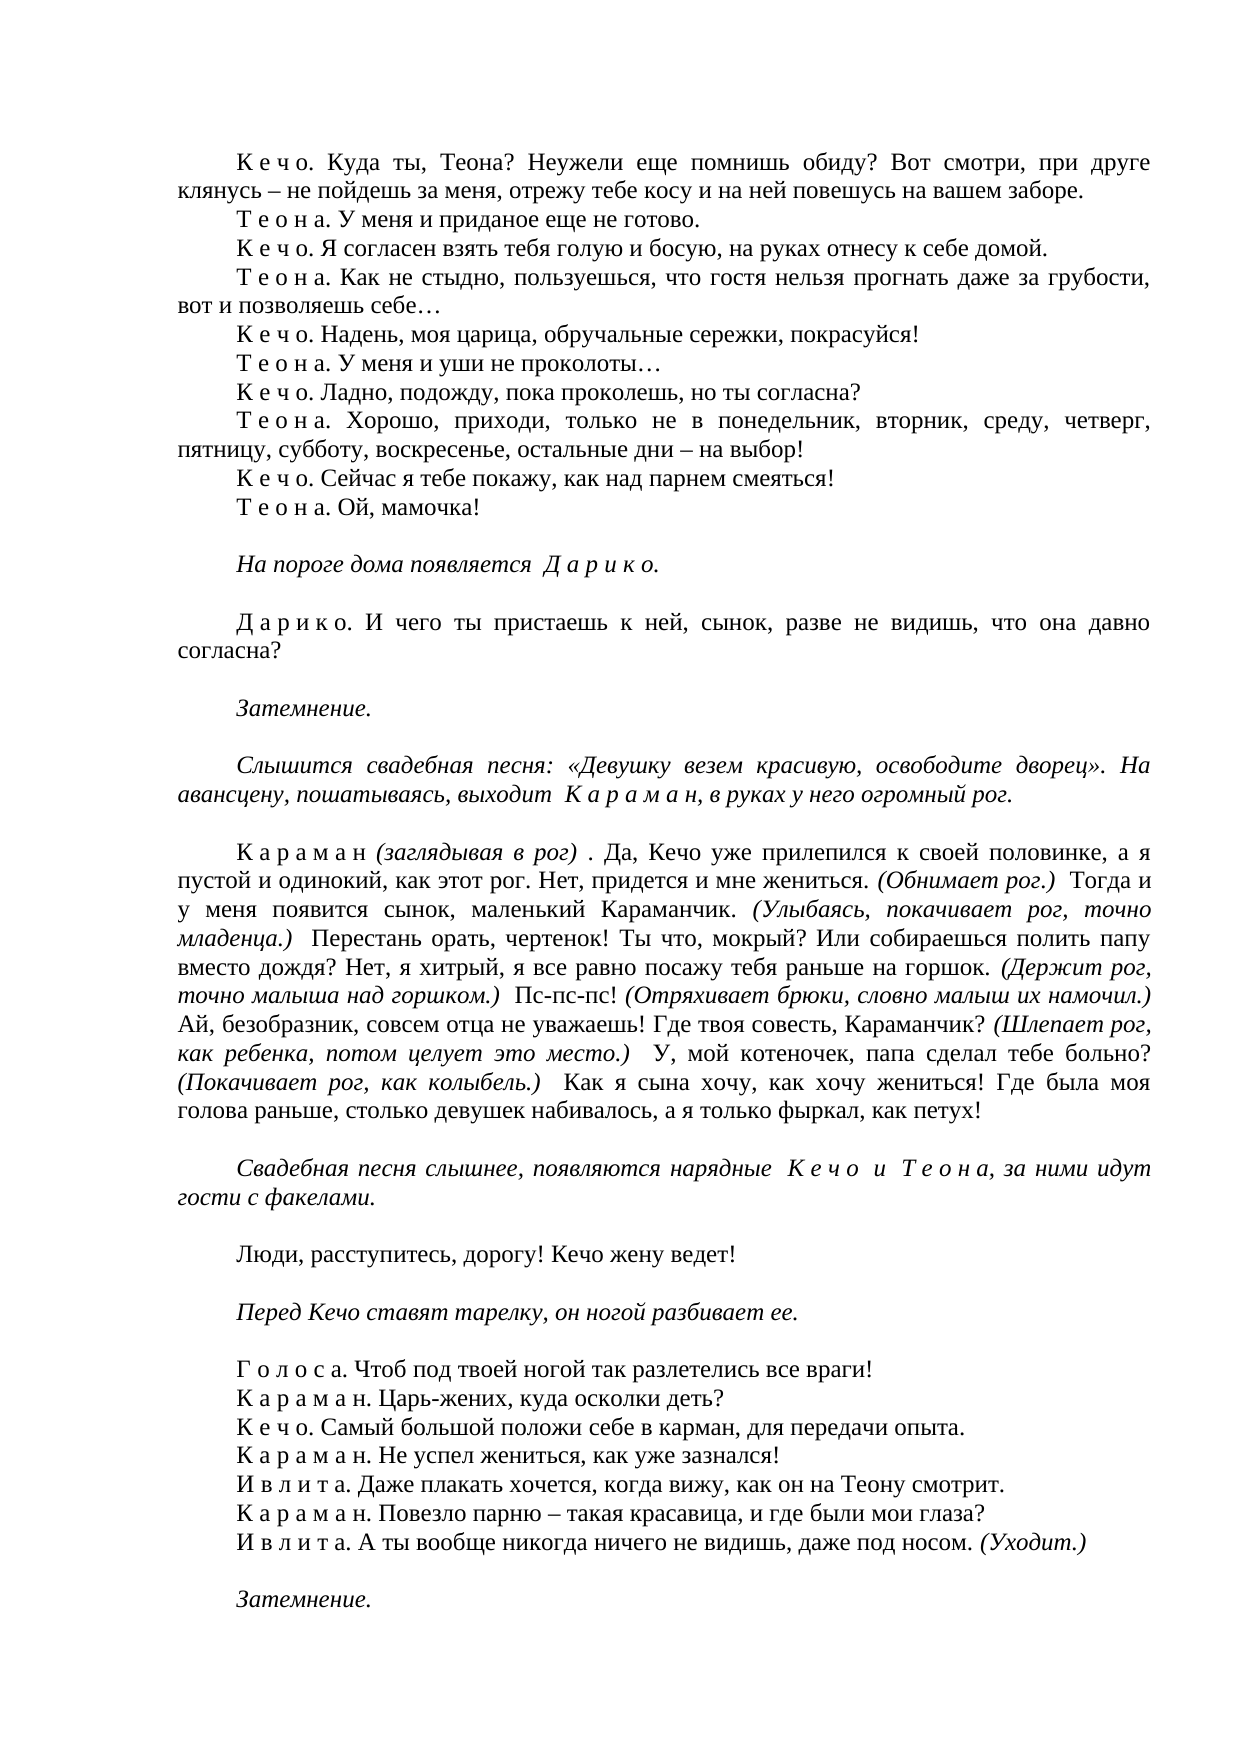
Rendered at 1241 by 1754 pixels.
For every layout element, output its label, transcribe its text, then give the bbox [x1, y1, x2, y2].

text Слышится свадебная песня: «Девушку везем красивую, освободите дворец». На авансцену, пошатываясь, выходит К а р а м а н, в руках у него огромный рог. [177, 751, 1152, 808]
text Т е о н а. Как не стыдно, пользуешься, что гостя нельзя прогнать даже за грубости, вот и позволяешь себе… [177, 262, 1152, 319]
text Т е о н а. У меня и приданое еще не готово. [177, 204, 1152, 233]
text К е ч о. Я согласен взять тебя голую и босую, на руках отнесу к себе домой. [177, 233, 1152, 262]
text Т е о н а. Ой, мамочка! [177, 492, 1152, 521]
text К е ч о. Ладно, подожду, пока проколешь, но ты согласна? [177, 377, 1152, 406]
text Свадебная песня слышнее, появляются нарядные К е ч о и Т е о н а, за ними идут гости с факелами. [177, 1153, 1152, 1211]
text Т е о н а. У меня и уши не проколоты… [177, 348, 1152, 377]
text К а р а м а н. Царь-жених, куда осколки деть? [177, 1383, 1152, 1412]
text Люди, расступитесь, дорогу! Кечо жену ведет! [177, 1239, 1152, 1268]
text К е ч о. Сейчас я тебе покажу, как над парнем смеяться! [177, 463, 1152, 492]
text К е ч о. Надень, моя царица, обручальные сережки, покрасуйся! [177, 319, 1152, 348]
text Затемнение. [177, 1584, 1152, 1613]
text К е ч о. Самый большой положи себе в карман, для передачи опыта. [177, 1412, 1152, 1441]
text И в л и т а. А ты вообще никогда ничего не видишь, даже под носом. (Уходит.) [177, 1527, 1152, 1556]
text К а р а м а н (заглядывая в рог) . Да, Кечо уже прилепился к своей половинке, а я пустой и одинокий, как этот рог. Нет, придется и мне жениться. (Обнимает рог.) Тогда и у меня появится сынок, маленький Караманчик. (Улыбаясь, покачивает рог, точно младенца.) Перестань орать, чертенок! Ты что, мокрый? Или собираешься полить папу вместо дождя? Нет, я хитрый, я все равно посажу тебя раньше на горшок. (Держит рог, точно малыша над горшком.) Пс-пс-пс! (Отряхивает брюки, словно малыш их намочил.) Ай, безобразник, совсем отца не уважаешь! Где твоя совесть, Караманчик? (Шлепает рог, как ребенка, потом целует это место.) У, мой котеночек, папа сделал тебе больно? (Покачивает рог, как колыбель.) Как я сына хочу, как хочу жениться! Где была моя голова раньше, столько девушек набивалось, а я только фыркал, как петух! [177, 837, 1152, 1124]
text Затемнение. [177, 693, 1152, 722]
text Г о л о с а. Чтоб под твоей ногой так разлетелись все враги! [177, 1354, 1152, 1383]
text К е ч о. Куда ты, Теона? Неужели еще помнишь обиду? Вот смотри, при друге клянусь – не пойдешь за меня, отрежу тебе косу и на ней повешусь на вашем заборе. [177, 147, 1152, 204]
text Т е о н а. Хорошо, приходи, только не в понедельник, вторник, среду, четверг, пятницу, субботу, воскресенье, остальные дни – на выбор! [177, 406, 1152, 463]
text Д а р и к о. И чего ты пристаешь к ней, сынок, разве не видишь, что она давно согласна? [177, 607, 1152, 664]
text На пороге дома появляется Д а р и к о. [177, 549, 1152, 578]
text И в л и т а. Даже плакать хочется, когда вижу, как он на Теону смотрит. [177, 1469, 1152, 1498]
text Перед Кечо ставят тарелку, он ногой разбивает ее. [177, 1297, 1152, 1326]
text К а р а м а н. Повезло парню – такая красавица, и где были мои глаза? [177, 1498, 1152, 1527]
text К а р а м а н. Не успел жениться, как уже зазнался! [177, 1441, 1152, 1469]
